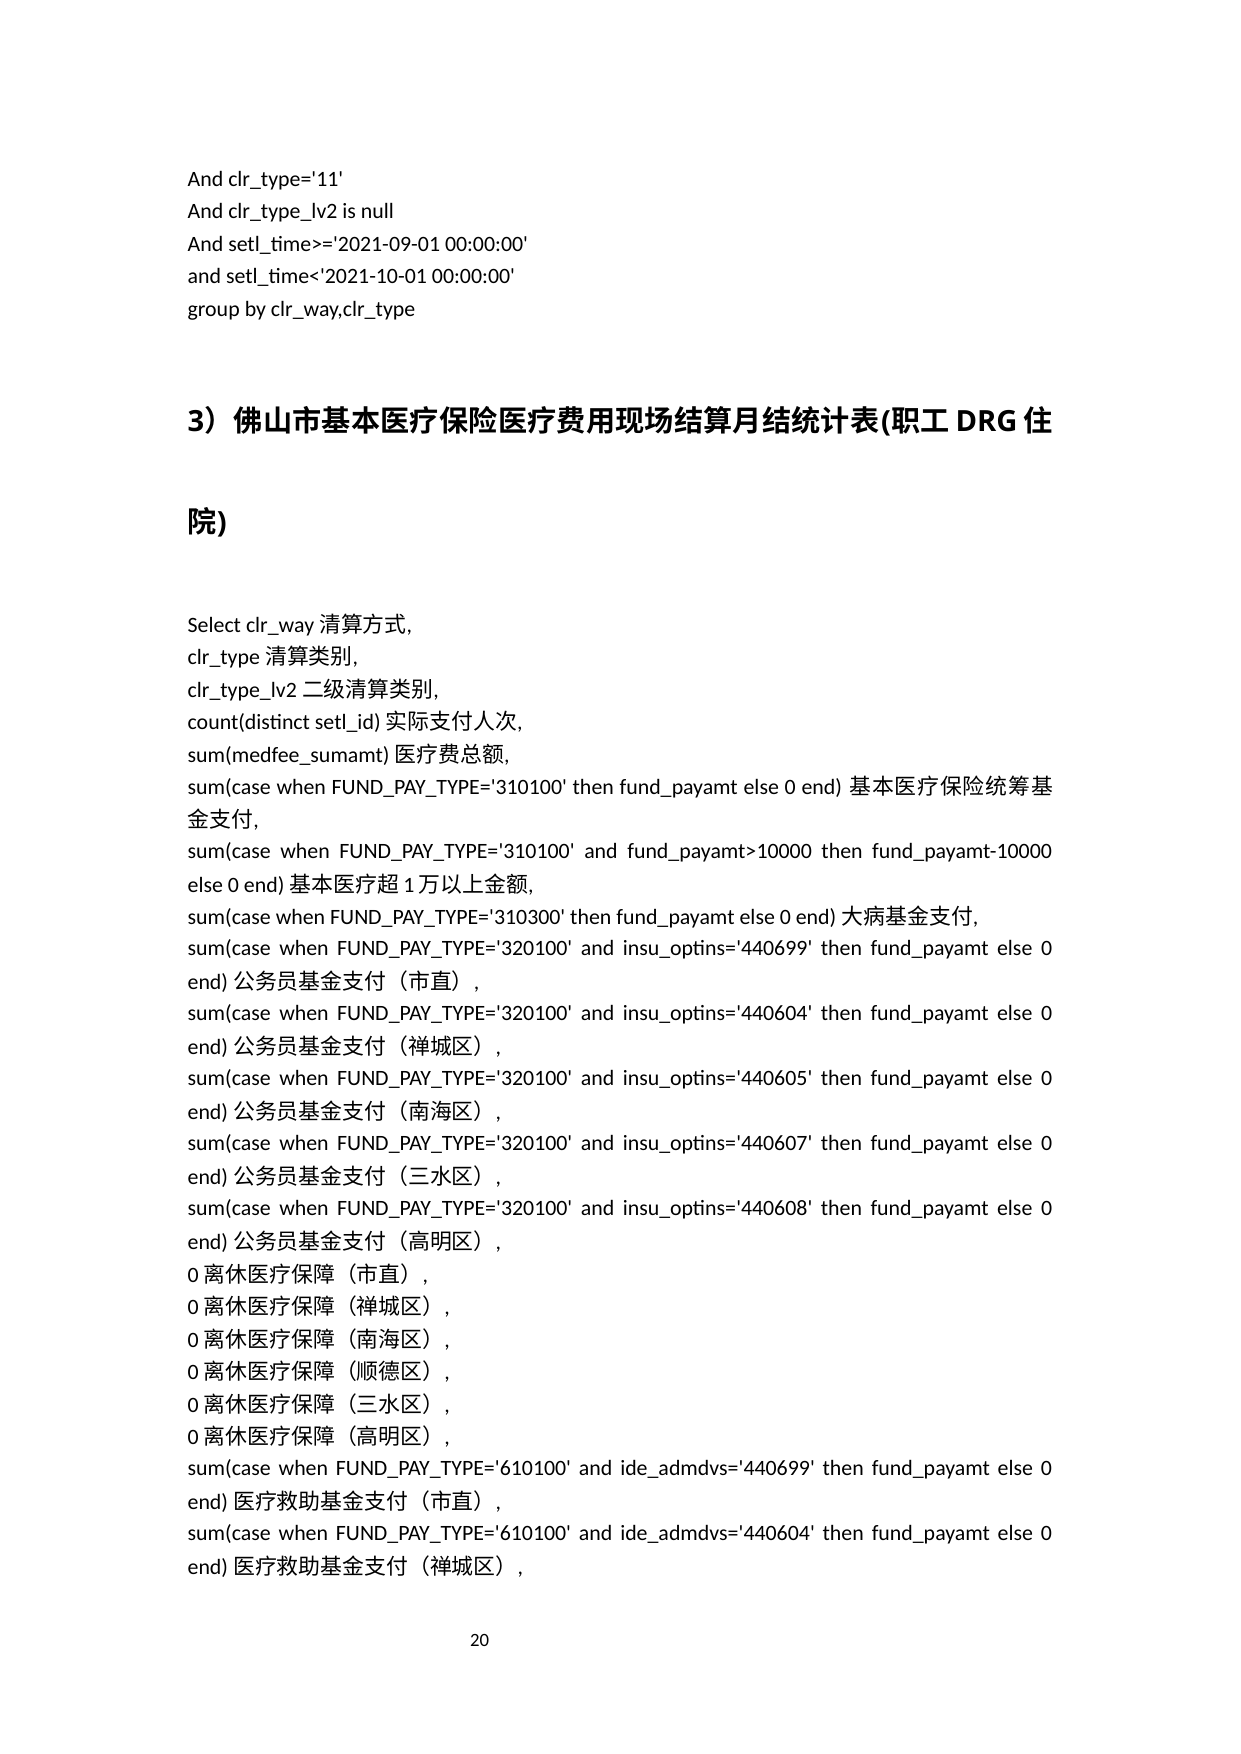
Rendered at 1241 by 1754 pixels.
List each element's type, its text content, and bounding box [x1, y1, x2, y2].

text sum(case when FUND_PAY_TYPE='320100' and insu_optins='440604' then fund_payamt else 0 end) 公务员基金支付（禅城区）, [187, 996, 1053, 1061]
text 0 离休医疗保障（高明区）, [187, 1419, 1053, 1451]
text sum(case when FUND_PAY_TYPE='610100' and ide_admdvs='440604' then fund_payamt else 0 end) 医疗救助基金支付（禅城区）, [187, 1516, 1053, 1581]
subtitle 3）佛山市基本医疗保险医疗费用现场结算月结统计表(职工DRG住院) [187, 386, 1053, 552]
text count(distinct setl_id) 实际支付人次, [187, 704, 1053, 736]
text And setl_time>='2021-09-01 00:00:00' [187, 227, 1053, 259]
text And clr_type='11' [187, 162, 1053, 194]
text sum(medfee_sumamt) 医疗费总额, [187, 736, 1053, 769]
text clr_type_lv2 二级清算类别, [187, 671, 1053, 704]
text sum(case when FUND_PAY_TYPE='320100' and insu_optins='440607' then fund_payamt else 0 end) 公务员基金支付（三水区）, [187, 1126, 1053, 1191]
text sum(case when FUND_PAY_TYPE='310300' then fund_payamt else 0 end) 大病基金支付, [187, 899, 1053, 931]
text 0 离休医疗保障（三水区）, [187, 1386, 1053, 1419]
text Select clr_way 清算方式, [187, 606, 1053, 639]
text clr_type 清算类别, [187, 639, 1053, 671]
text group by clr_way,clr_type [187, 292, 1053, 324]
text sum(case when FUND_PAY_TYPE='320100' and insu_optins='440699' then fund_payamt else 0 end) 公务员基金支付（市直）, [187, 931, 1053, 996]
text sum(case when FUND_PAY_TYPE='320100' and insu_optins='440605' then fund_payamt else 0 end) 公务员基金支付（南海区）, [187, 1061, 1053, 1126]
text 0 离休医疗保障（南海区）, [187, 1321, 1053, 1354]
text sum(case when FUND_PAY_TYPE='310100' then fund_payamt else 0 end) 基本医疗保险统筹基金支付, [187, 769, 1053, 834]
text and setl_time<'2021-10-01 00:00:00' [187, 259, 1053, 292]
text 0 离休医疗保障（禅城区）, [187, 1289, 1053, 1321]
text sum(case when FUND_PAY_TYPE='310100' and fund_payamt>10000 then fund_payamt-10000 else 0 end) 基本医疗超1万以上金额, [187, 834, 1053, 899]
text sum(case when FUND_PAY_TYPE='320100' and insu_optins='440608' then fund_payamt else 0 end) 公务员基金支付（高明区）, [187, 1191, 1053, 1256]
text 0 离休医疗保障（市直）, [187, 1256, 1053, 1289]
text 0 离休医疗保障（顺德区）, [187, 1354, 1053, 1386]
text sum(case when FUND_PAY_TYPE='610100' and ide_admdvs='440699' then fund_payamt else 0 end) 医疗救助基金支付（市直）, [187, 1451, 1053, 1516]
text And clr_type_lv2 is null [187, 194, 1053, 227]
